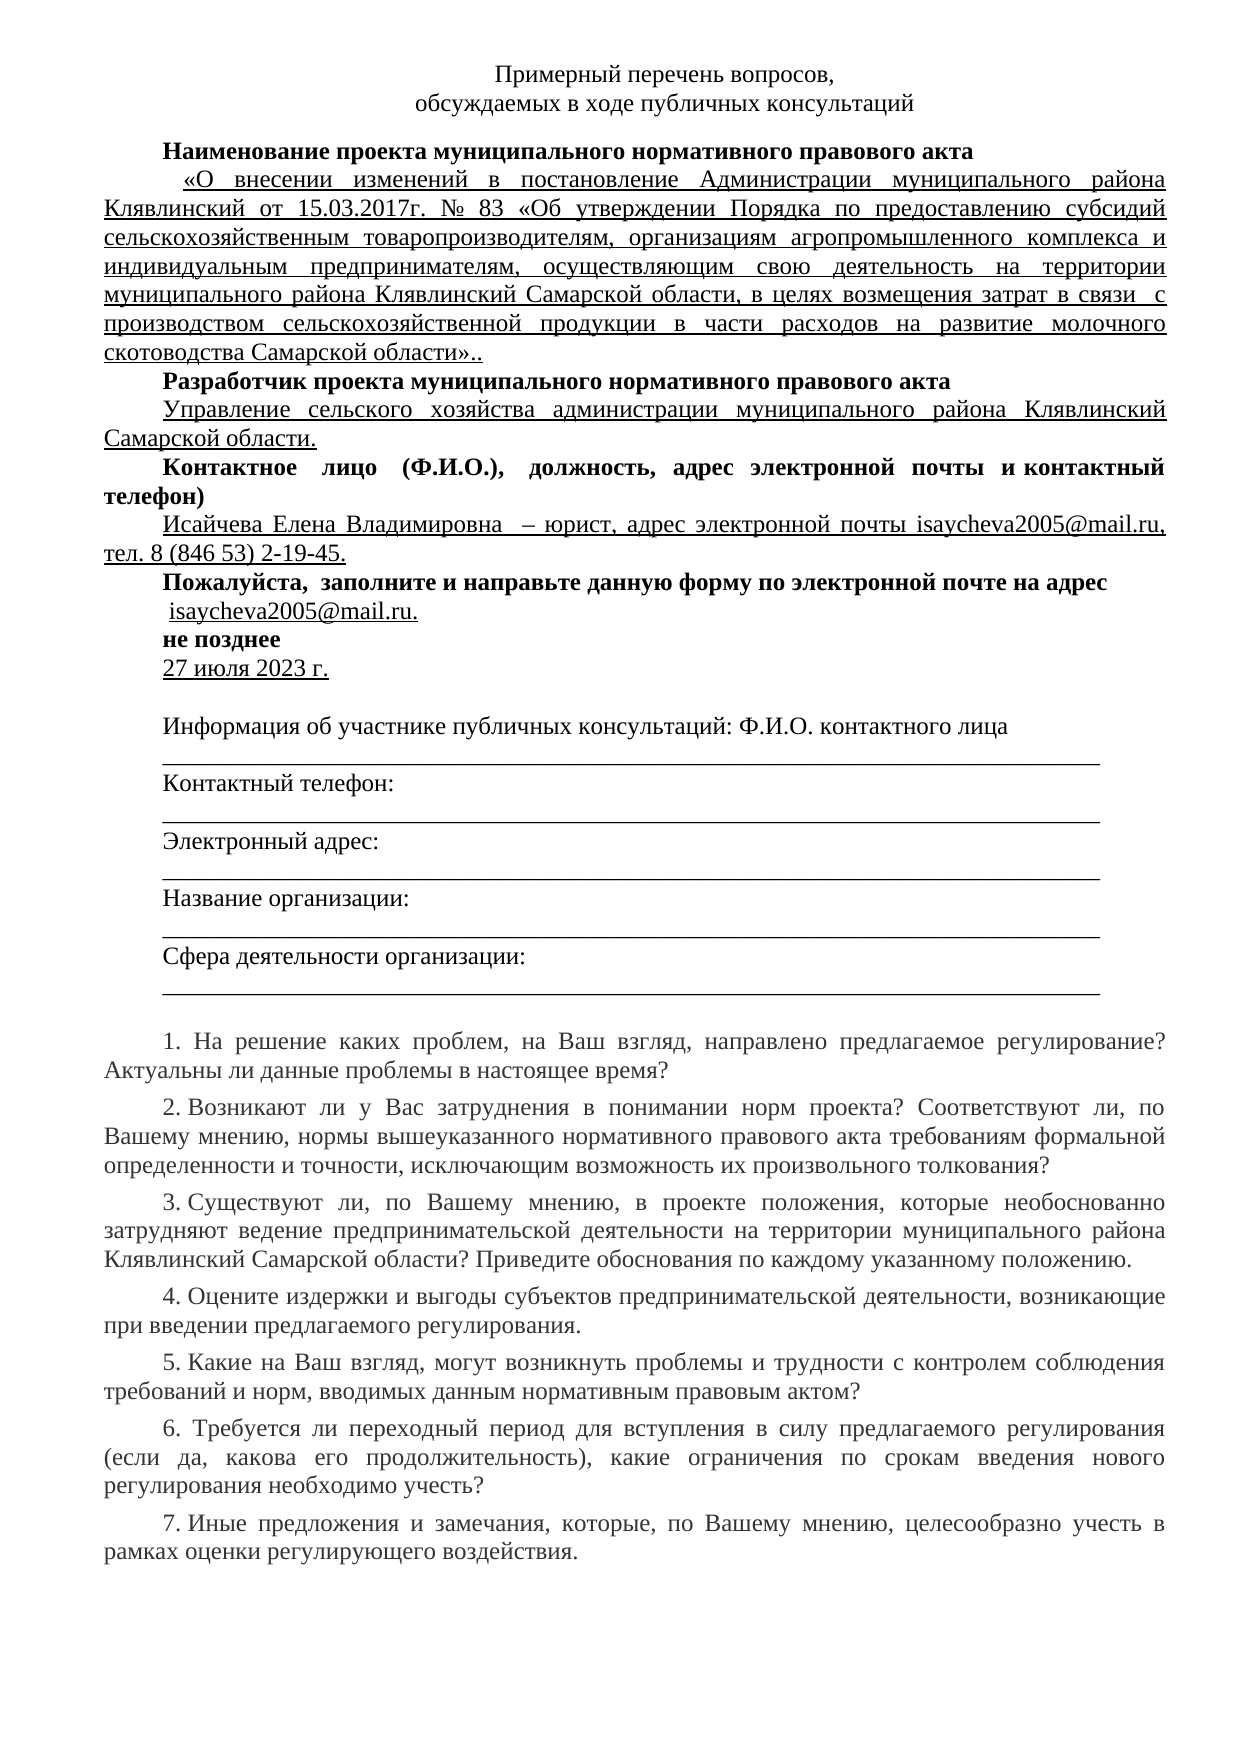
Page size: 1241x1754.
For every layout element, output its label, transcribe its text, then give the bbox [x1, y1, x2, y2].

text 27 июля 2023 г. [103, 653, 1167, 682]
text Контактное лицо (Ф.И.О.), должность, адрес электронной почты и контактный телефон) [103, 452, 1167, 509]
text 7. Иные предложения и замечания, которые, по Вашему мнению, целесообразно учесть в рамках оценки регулирующего воздействия. [103, 1508, 1166, 1565]
text 4. Оцените издержки и выгоды субъектов предпринимательской деятельности, возникающие при введении предлагаемого регулирования. [103, 1281, 1166, 1339]
text «О внесении изменений в постановление Администрации муниципального района Клявлинский от 15.03.2017г. № 83 «Об утверждении Порядка по предоставлению субсидий сельскохозяйственным товаропроизводителям, организациям агропромышленного комплекса и индивидуальным предпринимателям, осуществляющим свою деятельность на территории муниципального района Клявлинский Самарской области, в целях возмещения затрат в связи с производством сельскохозяйственной продукции в части расходов на развитие молочного скотоводства Самарской области».. [103, 164, 1167, 218]
text Разработчик проекта муниципального нормативного правового акта [103, 366, 1167, 394]
text обсуждаемых в ходе публичных консультаций [103, 88, 1167, 117]
text Сфера деятельности организации: [103, 941, 1167, 969]
text Примерный перечень вопросов, [103, 59, 1167, 88]
text 2. Возникают ли у Вас затруднения в понимании норм проекта? Соответствуют ли, по Вашему мнению, нормы вышеуказанного нормативного правового акта требованиям формальной определенности и точности, исключающим возможность их произвольного толкования? [103, 1092, 1166, 1178]
text ___________________________________________________________________________ [103, 797, 1167, 826]
text Название организации: [103, 883, 1167, 912]
text «О внесении изменений в постановление Администрации муниципального района Клявлинский от 15.03.2017г. № 83 «Об утверждении Порядка по предоставлению субсидий сельскохозяйственным товаропроизводителям, организациям агропромышленного комплекса и индивидуальным предпринимателям, осуществляющим свою деятельность на территории муниципального района Клявлинский Самарской области, в целях возмещения затрат в связи с производством сельскохозяйственной продукции в части расходов на развитие молочного скотоводства Самарской области».. [103, 334, 1167, 366]
text 5. Какие на Ваш взгляд, могут возникнуть проблемы и трудности с контролем соблюдения требований и норм, вводимых данным нормативным правовым актом? [103, 1347, 1166, 1405]
text ___________________________________________________________________________ [103, 854, 1167, 883]
text Исайчева Елена Владимировна – юрист, адрес электронной почты isaycheva2005@mail.ru, тел. 8 (846 53) 2-19-45. [103, 509, 1167, 567]
text isaycheva2005@mail.ru. [103, 596, 1167, 624]
text ___________________________________________________________________________ [103, 739, 1167, 768]
text Электронный адрес: [103, 826, 1167, 854]
text Наименование проекта муниципального нормативного правового акта [103, 136, 1167, 164]
text 3. Существуют ли, по Вашему мнению, в проекте положения, которые необоснованно затрудняют ведение предпринимательской деятельности на территории муниципального района Клявлинский Самарской области? Приведите обоснования по каждому указанному положению. [103, 1187, 1166, 1273]
text 1. На решение каких проблем, на Ваш взгляд, направлено предлагаемое регулирование? Актуальны ли данные проблемы в настоящее время? [103, 1026, 1166, 1084]
text ___________________________________________________________________________ [103, 912, 1167, 941]
text Контактный телефон: [103, 768, 1167, 797]
text Управление сельского хозяйства администрации муниципального района Клявлинский Самарской области. [103, 394, 1167, 452]
text не позднее [103, 624, 1167, 653]
text Информация об участнике публичных консультаций: Ф.И.О. контактного лица [103, 711, 1167, 739]
text ___________________________________________________________________________ [103, 969, 1167, 998]
text 6. Требуется ли переходный период для вступления в силу предлагаемого регулирования (если да, какова его продолжительность), какие ограничения по срокам введения нового регулирования необходимо учесть? [103, 1413, 1166, 1499]
text Пожалуйста, заполните и направьте данную форму по электронной почте на адрес [103, 567, 1167, 596]
